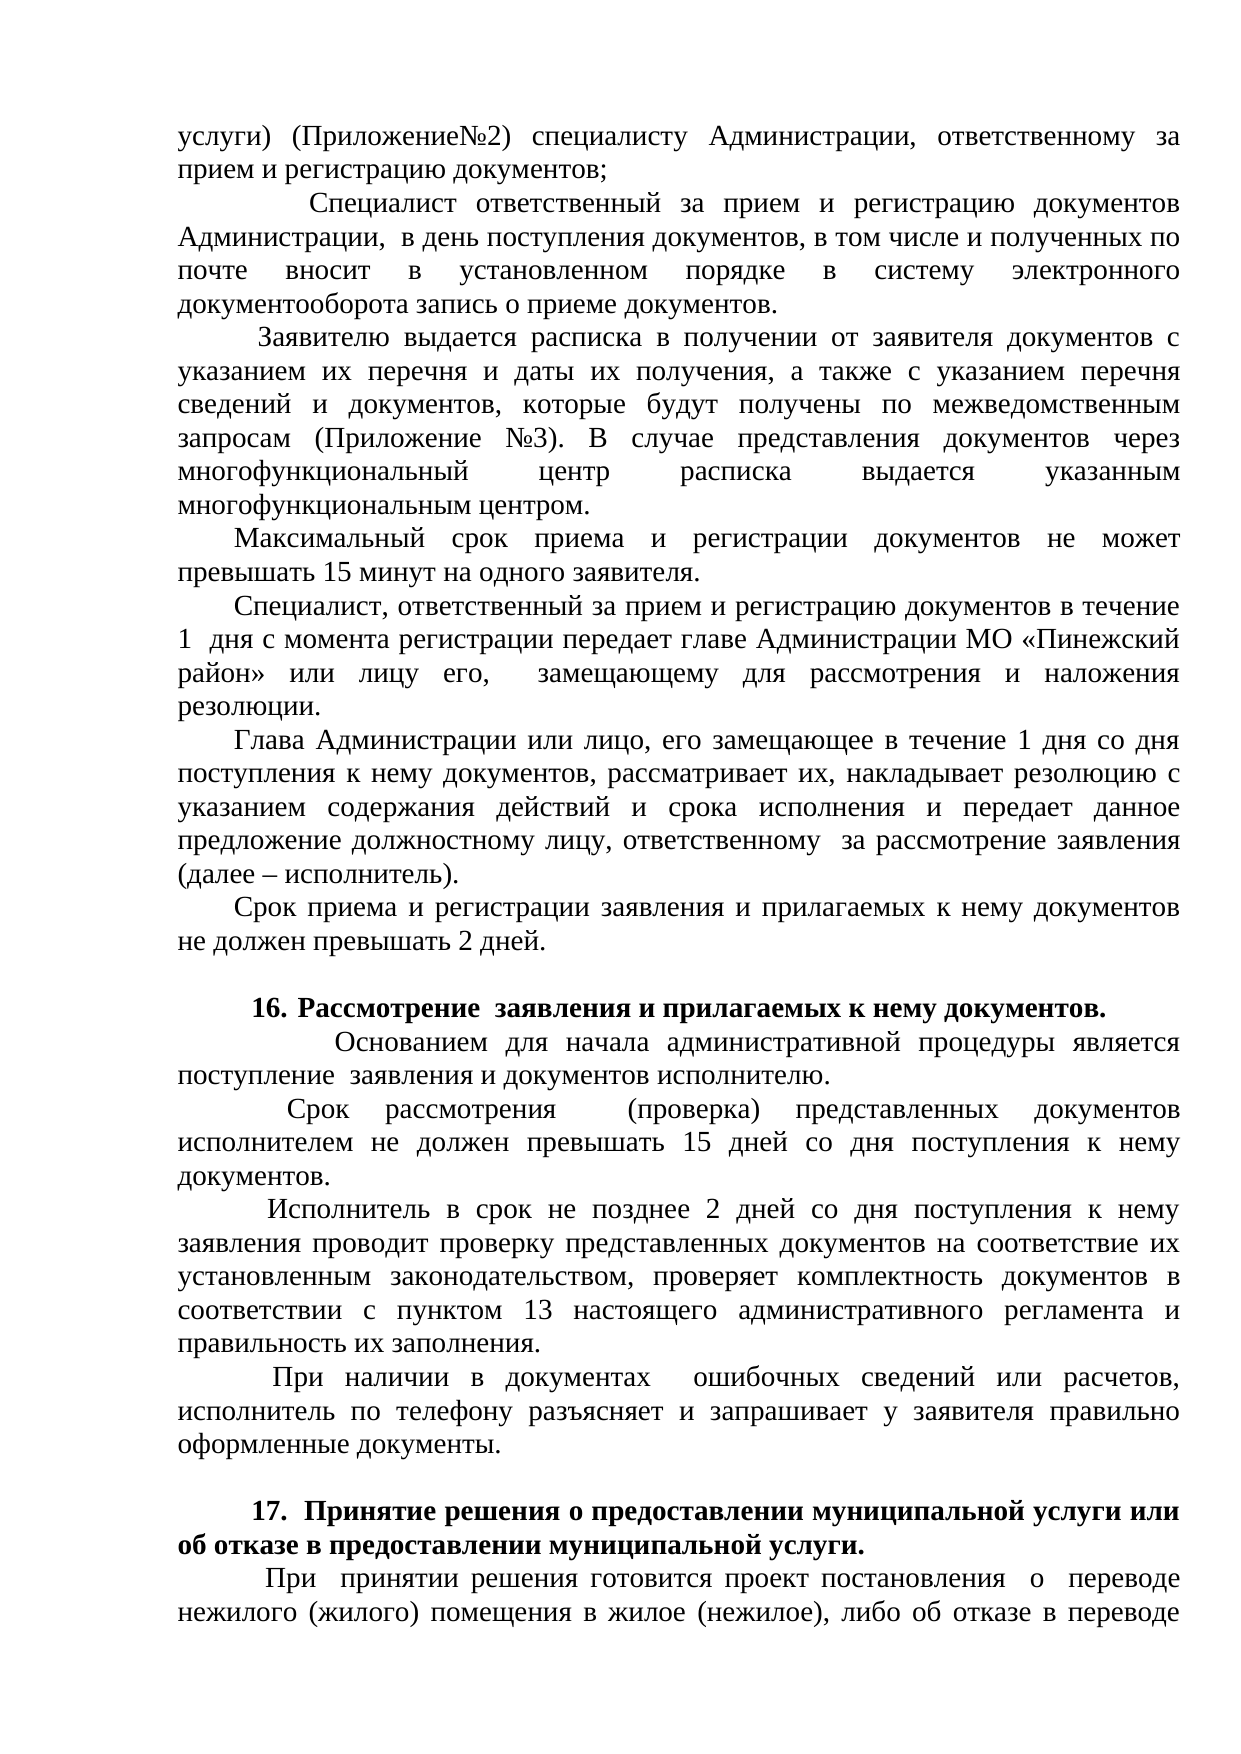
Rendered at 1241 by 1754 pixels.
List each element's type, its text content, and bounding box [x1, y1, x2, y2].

text Срок рассмотрения (проверка) представленных документов исполнителем не должен превышать 15 дней со дня поступления к нему документов. [177, 1091, 1181, 1191]
text Специалист ответственный за прием и регистрацию документов Администрации, в день поступления документов, в том числе и полученных по почте вносит в установленном порядке в систему электронного документооборота запись о приеме документов. [177, 185, 1181, 319]
text Специалист, ответственный за прием и регистрацию документов в течение 1 дня с момента регистрации передает главе Администрации МО «Пинежский район» или лицу его, замещающему для рассмотрения и наложения резолюции. [177, 588, 1181, 722]
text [177, 1560, 1181, 1627]
text Максимальный срок приема и регистрации документов не может превышать 15 минут на одного заявителя. [177, 521, 1181, 588]
text Глава Администрации или лицо, его замещающее в течение 1 дня со дня поступления к нему документов, рассматривает их, накладывает резолюцию с указанием содержания действий и срока исполнения и передает данное предложение должностному лицу, ответственному за рассмотрение заявления (далее – исполнитель). [177, 722, 1181, 889]
text Исполнитель в срок не позднее 2 дней со дня поступления к нему заявления проводит проверку представленных документов на соответствие их установленным законодательством, проверяет комплектность документов в соответствии с пунктом 13 настоящего административного регламента и правильность их заполнения. [177, 1191, 1181, 1359]
text Заявителю выдается расписка в получении от заявителя документов с указанием их перечня и даты их получения, а также с указанием перечня сведений и документов, которые будут получены по межведомственным запросам (Приложение №3). В случае представления документов через многофункциональный центр расписка выдается указанным многофункциональным центром. [177, 319, 1181, 521]
text 17. Принятие решения о предоставлении муниципальной услуги или об отказе в предоставлении муниципальной услуги. [177, 1493, 1181, 1560]
text Основанием для начала административной процедуры является поступление заявления и документов исполнителю. [177, 1024, 1181, 1091]
list Рассмотрение заявления и прилагаемых к нему документов. [251, 990, 1181, 1024]
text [177, 118, 1181, 185]
text При наличии в документах ошибочных сведений или расчетов, исполнитель по телефону разъясняет и запрашивает у заявителя правильно оформленные документы. [177, 1359, 1181, 1460]
text Срок приема и регистрации заявления и прилагаемых к нему документов не должен превышать 2 дней. [177, 889, 1181, 957]
